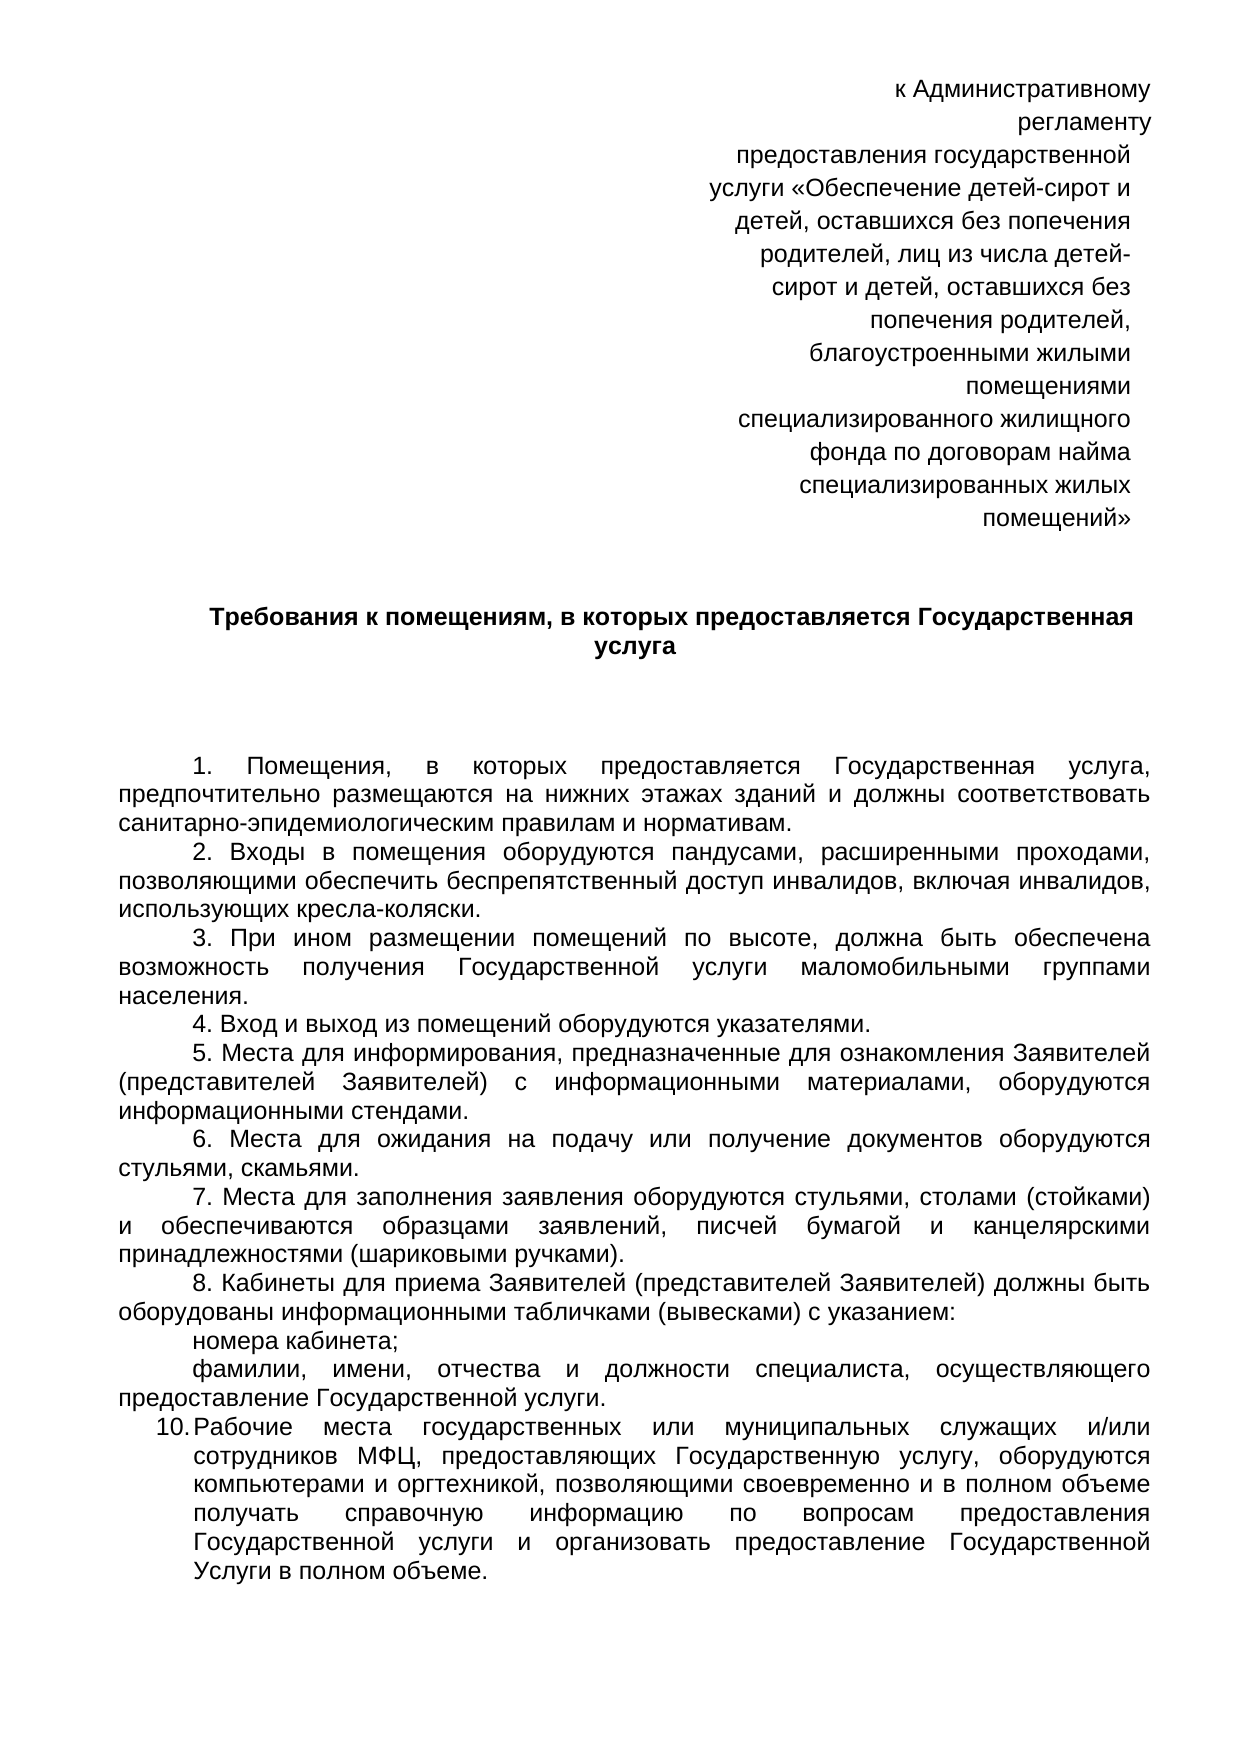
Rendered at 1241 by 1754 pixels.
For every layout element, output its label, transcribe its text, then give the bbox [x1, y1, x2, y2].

text 7. Места для заполнения заявления оборудуются стульями, столами (стойками) и обеспечиваются образцами заявлений, писчей бумагой и канцелярскими принадлежностями (шариковыми ручками). [118, 1182, 1152, 1268]
text 2. Входы в помещения оборудуются пандусами, расширенными проходами, позволяющими обеспечить беспрепятственный доступ инвалидов, включая инвалидов, использующих кресла-коляски. [118, 837, 1152, 923]
text 8. Кабинеты для приема Заявителей (представителей Заявителей) должны быть оборудованы информационными табличками (вывесками) с указанием: [118, 1268, 1152, 1326]
text номера кабинета; [118, 1326, 1152, 1354]
text Требования к помещениям, в которых предоставляется Государственная услуга [118, 602, 1152, 693]
text 6. Места для ожидания на подачу или получение документов оборудуются стульями, скамьями. [118, 1124, 1152, 1182]
text к Административному регламенту [118, 74, 1152, 136]
list Рабочие места государственных или муниципальных служащих и/или сотрудников МФЦ, предоставляющих Государственную услугу, оборудуются компьютерами и оргтехникой, позволяющими своевременно и в полном объеме получать справочную информацию по вопросам предоставления Государственной услуги и организовать предоставление Государственной Услуги в полном объеме. [156, 1412, 1152, 1584]
text 5. Места для информирования, предназначенные для ознакомления Заявителей (представителей Заявителей) с информационными материалами, оборудуются информационными стендами. [118, 1038, 1152, 1124]
text фамилии, имени, отчества и должности специалиста, осуществляющего предоставление Государственной услуги. [118, 1354, 1152, 1412]
text предоставления государственной услуги «Обеспечение детей-сирот и детей, оставшихся без попечения родителей, лиц из числа детей-сирот и детей, оставшихся без попечения родителей, благоустроенными жилыми помещениями специализированного жилищного фонда по договорам найма [709, 140, 1131, 466]
text специализированных жилых помещений» [709, 470, 1131, 532]
text 4. Вход и выход из помещений оборудуются указателями. [118, 1009, 1152, 1038]
text 1. Помещения, в которых предоставляется Государственная услуга, предпочтительно размещаются на нижних этажах зданий и должны соответствовать санитарно-эпидемиологическим правилам и нормативам. [118, 751, 1152, 837]
text 3. При ином размещении помещений по высоте, должна быть обеспечена возможность получения Государственной услуги маломобильными группами населения. [118, 923, 1152, 1009]
